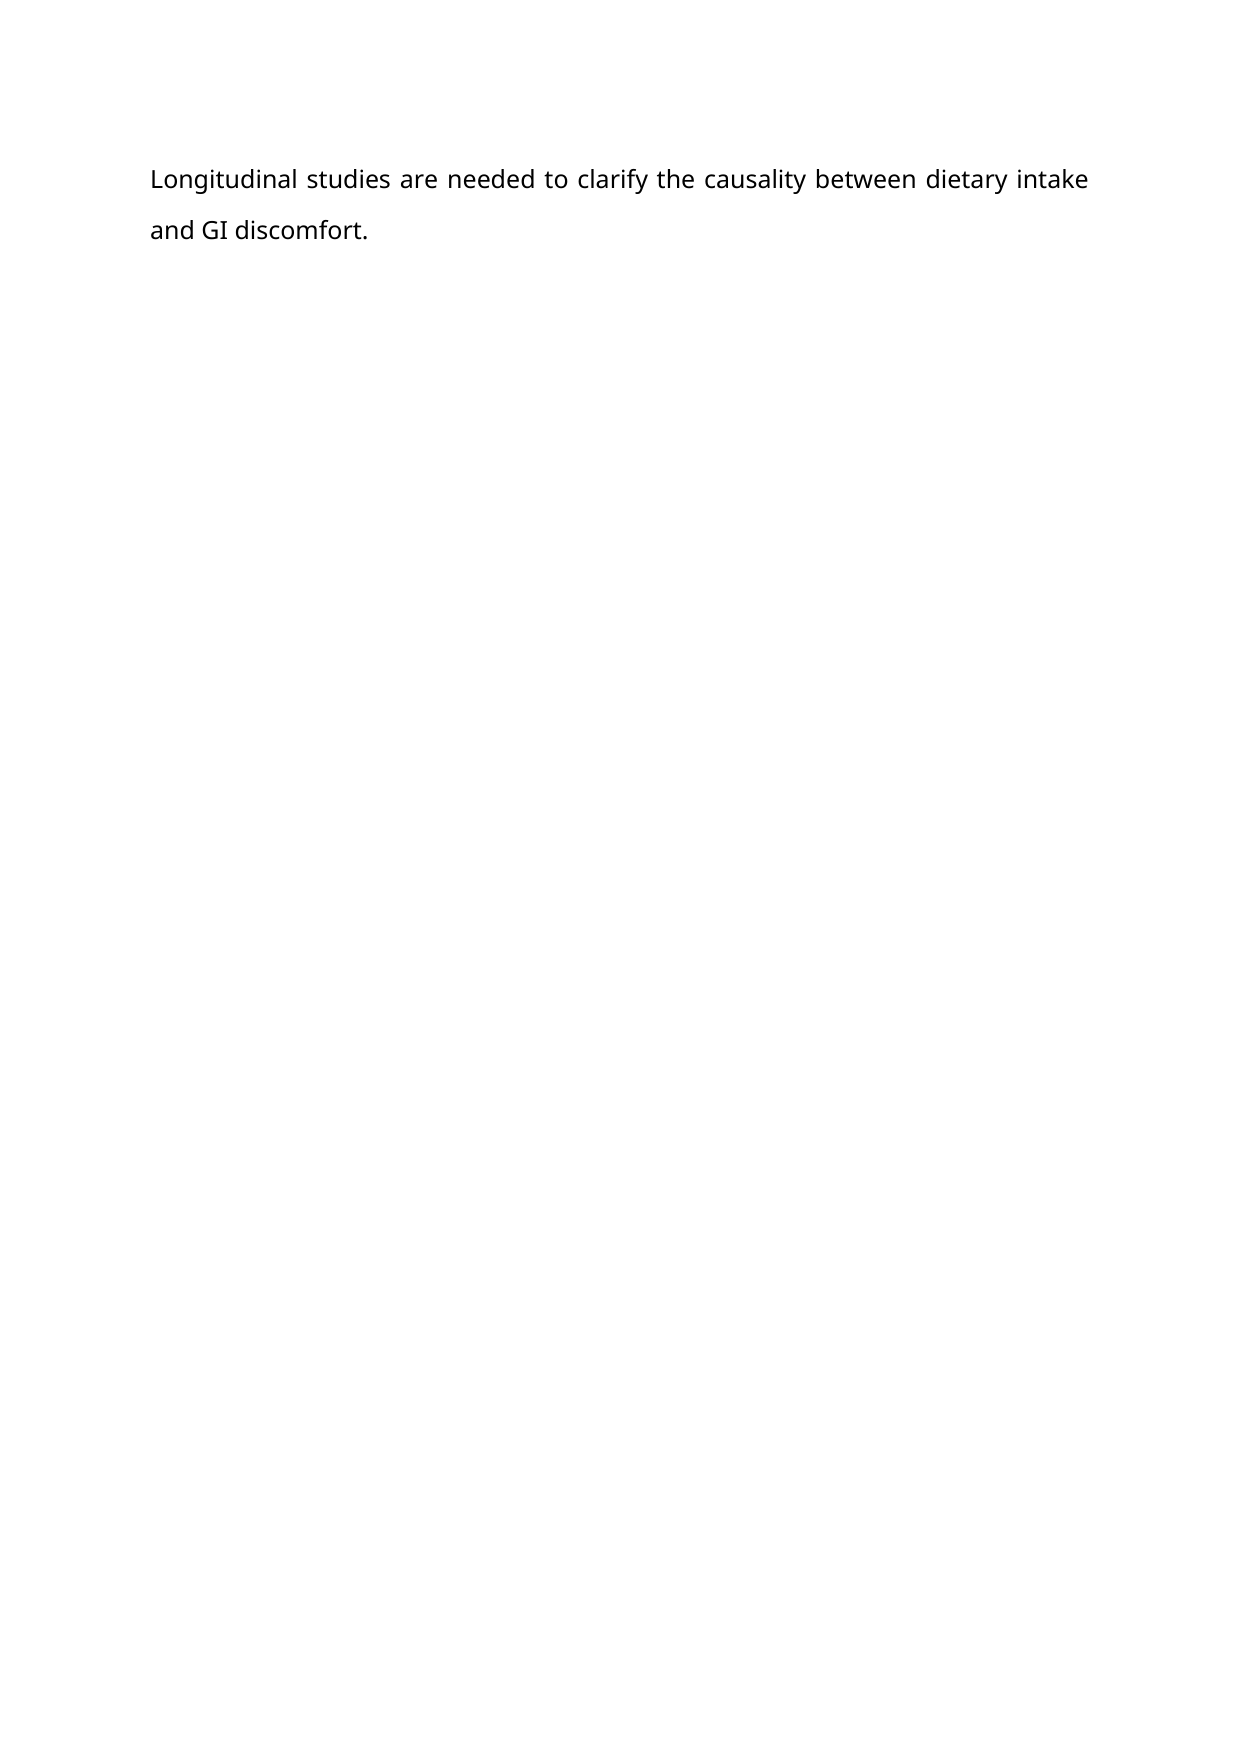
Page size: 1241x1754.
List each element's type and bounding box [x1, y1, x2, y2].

text [150, 196, 1090, 247]
